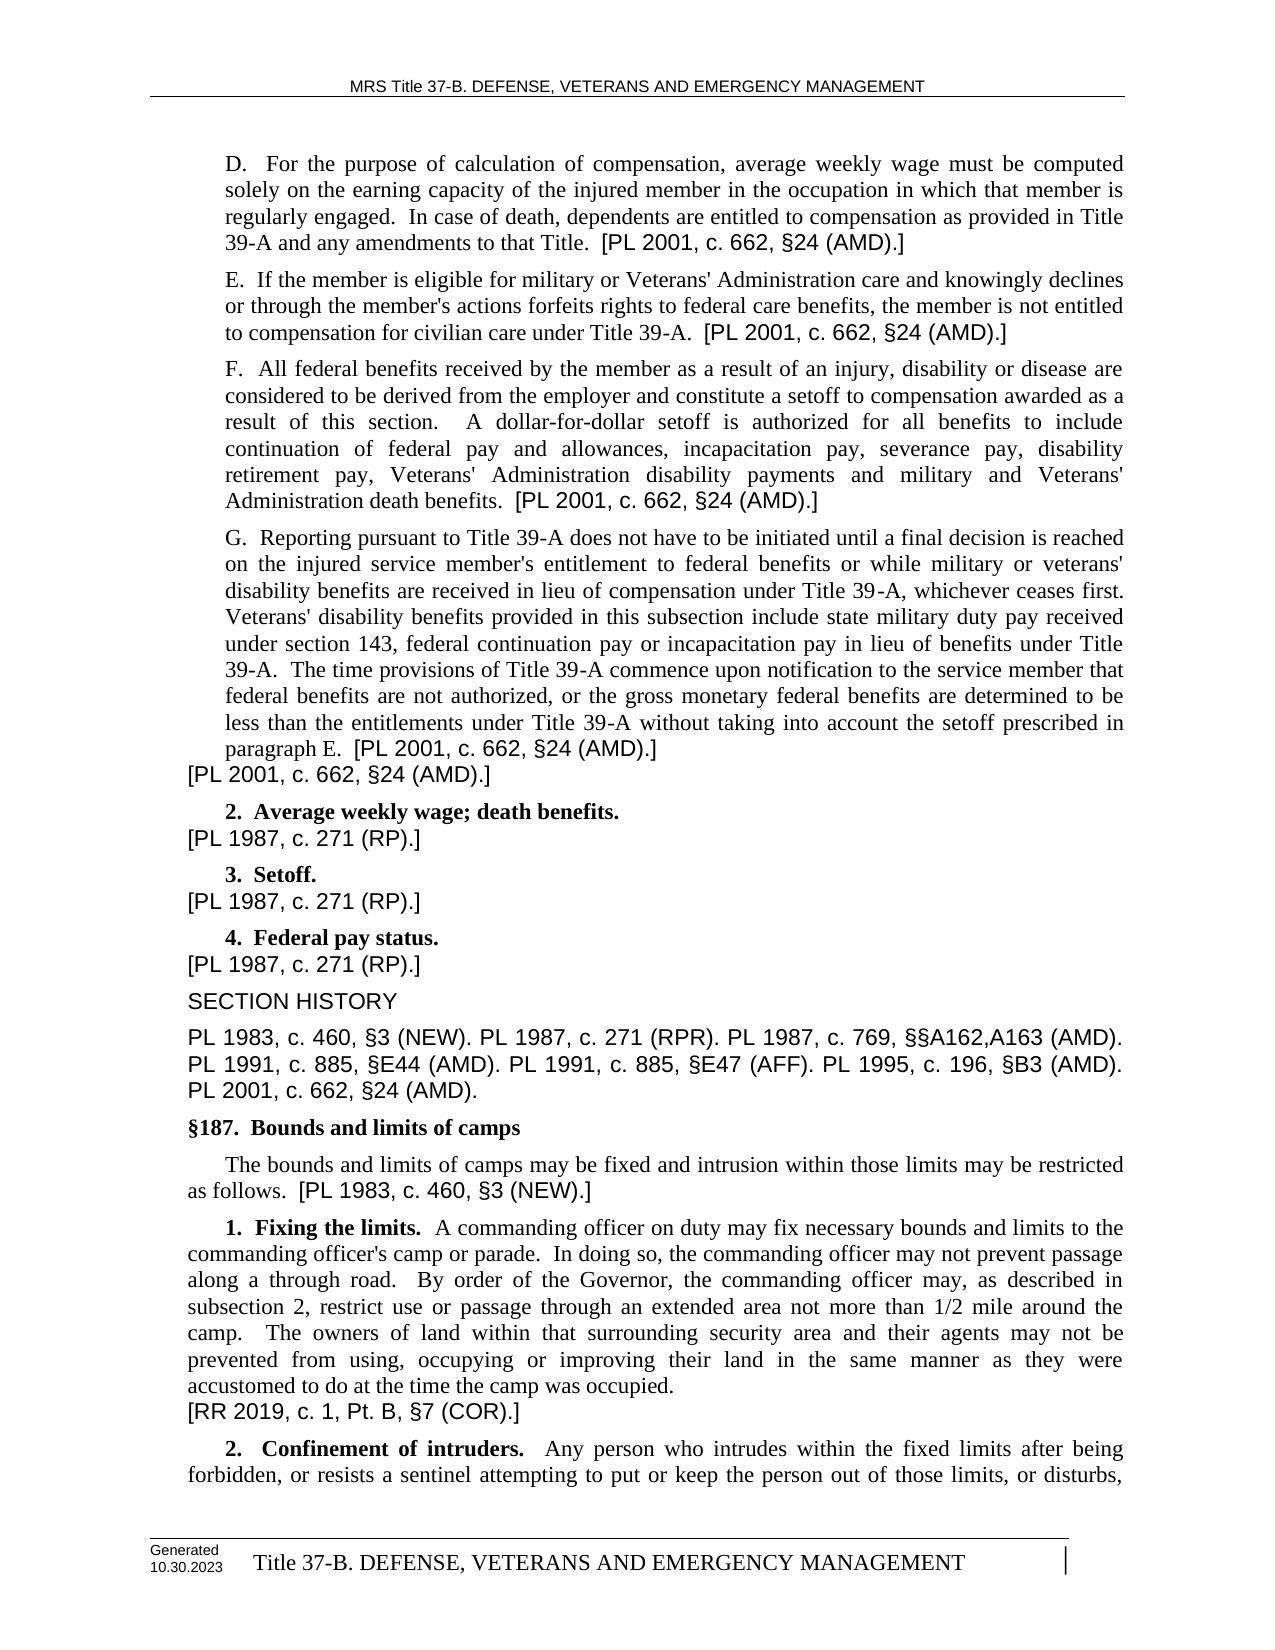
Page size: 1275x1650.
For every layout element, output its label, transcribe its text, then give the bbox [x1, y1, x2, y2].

text F. All federal benefits received by the member as a result of an injury, disability or disease are considered to be derived from the employer and constitute a setoff to compensation awarded as a result of this section. A dollar-for-dollar setoff is authorized for all benefits to include continuation of federal pay and allowances, incapacitation pay, severance pay, disability retirement pay, Veterans' Administration disability payments and military and Veterans' Administration death benefits. [PL 2001, c. 662, §24 (AMD).] [225, 356, 1125, 514]
text [PL 2001, c. 662, §24 (AMD).] [187, 761, 1125, 788]
text D. For the purpose of calculation of compensation, average weekly wage must be computed solely on the earning capacity of the injured member in the occupation in which that member is regularly engaged. In case of death, dependents are entitled to compensation as provided in Title 39‑A and any amendments to that Title. [PL 2001, c. 662, §24 (AMD).] [225, 150, 1125, 256]
text 3. Setoff. [187, 861, 1125, 888]
text [PL 1987, c. 271 (RP).] [187, 824, 1125, 851]
text PL 1983, c. 460, §3 (NEW). PL 1987, c. 271 (RPR). PL 1987, c. 769, §§A162,A163 (AMD). PL 1991, c. 885, §E44 (AMD). PL 1991, c. 885, §E47 (AFF). PL 1995, c. 196, §B3 (AMD). PL 2001, c. 662, §24 (AMD). [187, 1024, 1125, 1103]
text [RR 2019, c. 1, Pt. B, §7 (COR).] [187, 1398, 1125, 1425]
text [187, 1435, 1125, 1488]
text G. Reporting pursuant to Title 39‑A does not have to be initiated until a final decision is reached on the injured service member's entitlement to federal benefits or while military or veterans' disability benefits are received in lieu of compensation under Title 39‑A, whichever ceases first. Veterans' disability benefits provided in this subsection include state military duty pay received under section 143, federal continuation pay or incapacitation pay in lieu of benefits under Title 39‑A. The time provisions of Title 39‑A commence upon notification to the service member that federal benefits are not authorized, or the gross monetary federal benefits are determined to be less than the entitlements under Title 39‑A without taking into account the setoff prescribed in paragraph E. [PL 2001, c. 662, §24 (AMD).] [225, 524, 1125, 761]
text 4. Federal pay status. [187, 924, 1125, 951]
text §187. Bounds and limits of camps [187, 1114, 1125, 1140]
text The bounds and limits of camps may be fixed and intrusion within those limits may be restricted as follows. [PL 1983, c. 460, §3 (NEW).] [187, 1151, 1125, 1203]
text [PL 1987, c. 271 (RP).] [187, 888, 1125, 914]
text SECTION HISTORY [187, 988, 1125, 1014]
text E. If the member is eligible for military or Veterans' Administration care and knowingly declines or through the member's actions forfeits rights to federal care benefits, the member is not entitled to compensation for civilian care under Title 39‑A. [PL 2001, c. 662, §24 (AMD).] [225, 266, 1125, 345]
text 2. Average weekly wage; death benefits. [187, 798, 1125, 824]
text [PL 1987, c. 271 (RP).] [187, 951, 1125, 977]
text 1. Fixing the limits. A commanding officer on duty may fix necessary bounds and limits to the commanding officer's camp or parade. In doing so, the commanding officer may not prevent passage along a through road. By order of the Governor, the commanding officer may, as described in subsection 2, restrict use or passage through an extended area not more than 1/2 mile around the camp. The owners of land within that surrounding security area and their agents may not be prevented from using, occupying or improving their land in the same manner as they were accustomed to do at the time the camp was occupied. [187, 1214, 1125, 1398]
